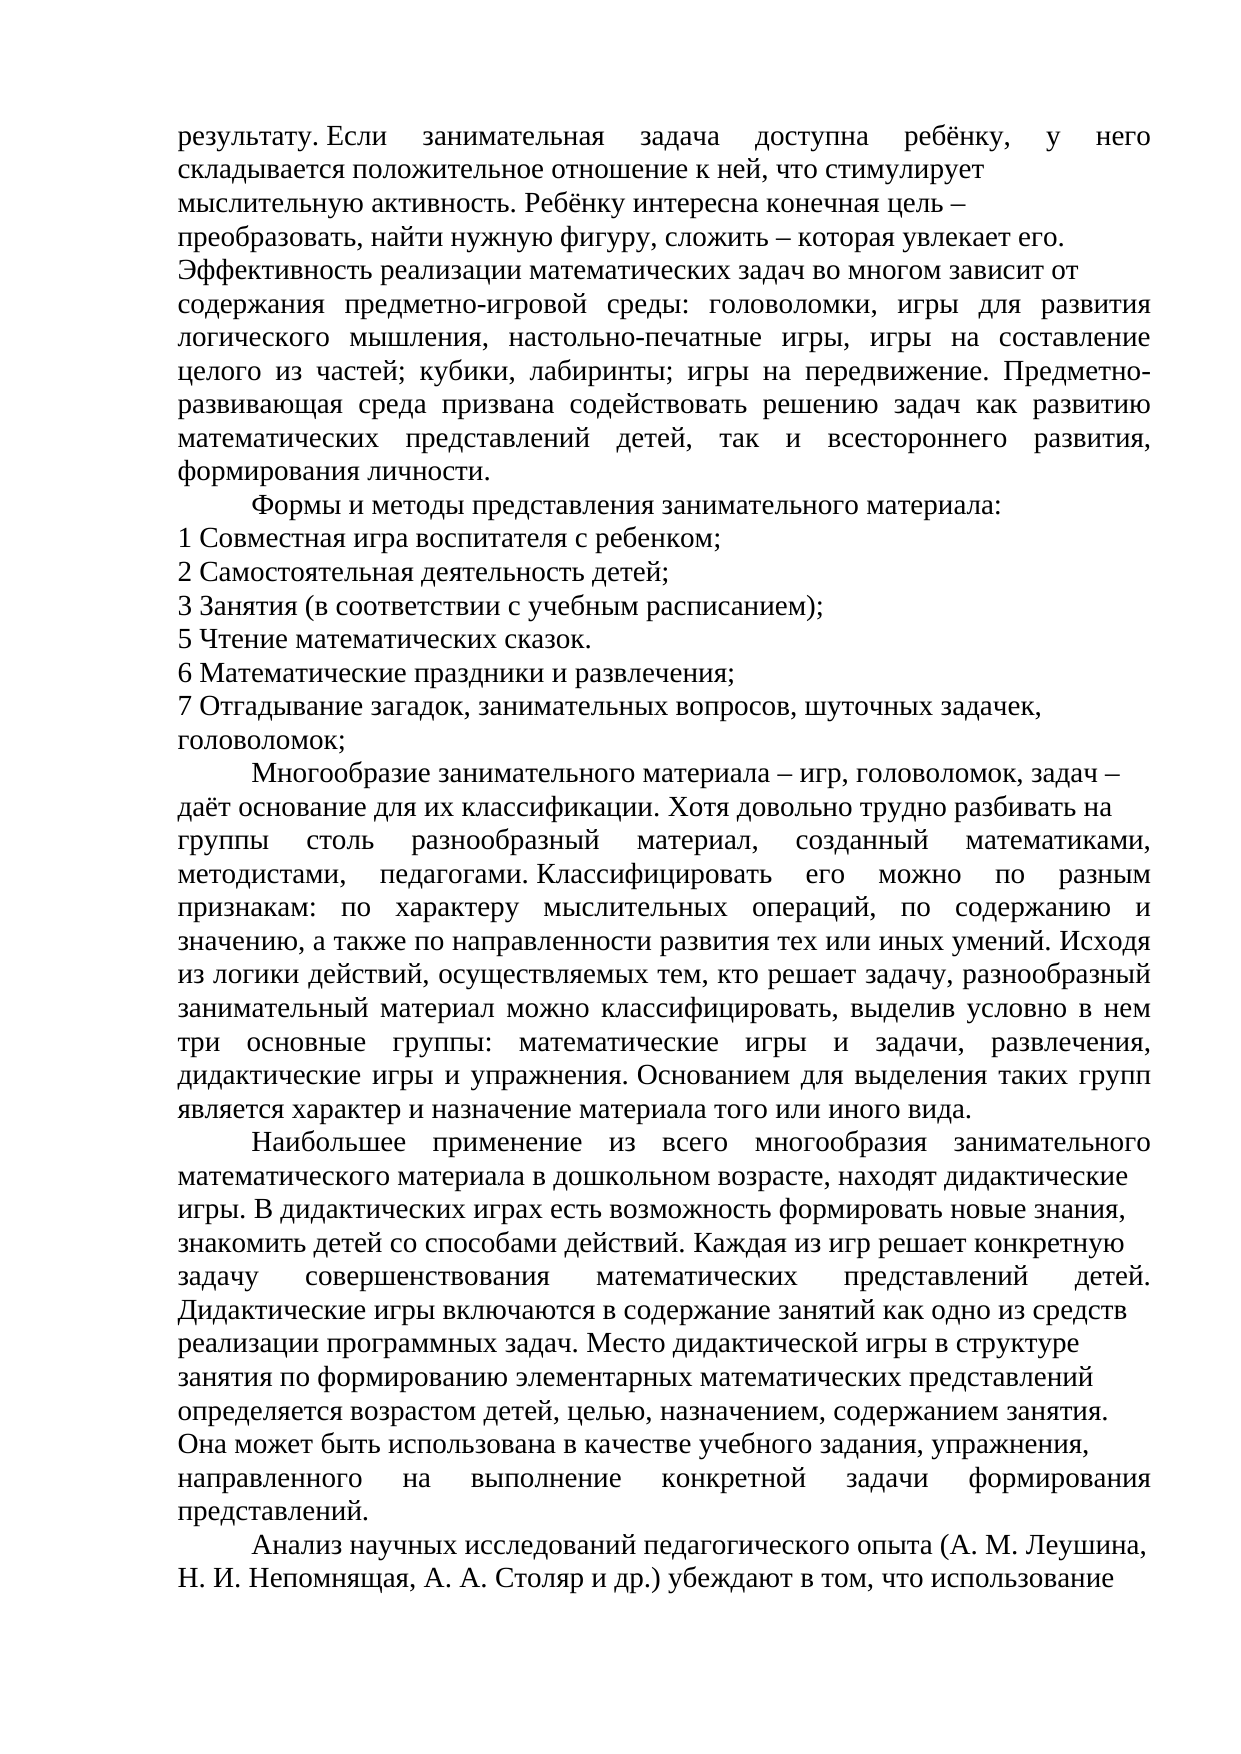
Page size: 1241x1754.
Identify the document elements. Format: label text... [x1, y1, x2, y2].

text результату. Если занимательная задача доступна ребёнку, у него складывается положительное отношение к ней, что стимулирует [177, 118, 1152, 185]
text знакомить детей со способами действий. Каждая из игр решает конкретную [177, 1225, 1152, 1258]
text Формы и методы представления занимательного материала: [177, 487, 1152, 521]
text 6 Математические праздники и развлечения; [177, 655, 1152, 688]
text Она может быть использована в качестве учебного задания, упражнения, [177, 1426, 1152, 1460]
text Наибольшее применение из всего многообразия занимательного математического материала в дошкольном возрасте, находят дидактические [177, 1124, 1152, 1191]
text игры. В дидактических играх есть возможность формировать новые знания, [177, 1191, 1152, 1225]
text 1 Совместная игра воспитателя с ребенком; [177, 521, 1152, 554]
text занятия по формированию элементарных математических представлений [177, 1359, 1152, 1393]
text головоломок; [177, 722, 1152, 755]
text группы столь разнообразный материал, созданный математиками, методистами, педагогами. Классифицировать его можно по разным признакам: по характеру мыслительных операций, по содержанию и значению, а также по направленности развития тех или иных умений. Исходя из логики действий, осуществляемых тем, кто решает задачу, разнообразный занимательный материал можно классифицировать, выделив условно в нем три основные группы: математические игры и задачи, развлечения, дидактические игры и упражнения. Основанием для выделения таких групп является характер и назначение материала того или иного вида. [177, 822, 1152, 1124]
text реализации программных задач. Место дидактической игры в структуре [177, 1326, 1152, 1359]
text 3 Занятия (в соответствии с учебным расписанием); [177, 588, 1152, 621]
text Эффективность реализации математических задач во многом зависит от [177, 252, 1152, 286]
text содержания предметно-игровой среды: головоломки, игры для развития логического мышления, настольно-печатные игры, игры на составление целого из частей; кубики, лабиринты; игры на передвижение. Предметно-развивающая среда призвана содействовать решению задач как развитию математических представлений детей, так и всестороннего развития, формирования личности. [177, 286, 1152, 487]
text задачу совершенствования математических представлений детей. Дидактические игры включаются в содержание занятий как одно из средств [177, 1258, 1152, 1326]
text определяется возрастом детей, целью, назначением, содержанием занятия. [177, 1393, 1152, 1426]
text Анализ научных исследований педагогического опыта (А. М. Леушина, [177, 1527, 1152, 1560]
text Н. И. Непомнящая, А. А. Столяр и др.) убеждают в том, что использование [177, 1560, 1152, 1594]
text 5 Чтение математических сказок. [177, 621, 1152, 655]
text преобразовать, найти нужную фигуру, сложить – которая увлекает его. [177, 219, 1152, 252]
text 2 Самостоятельная деятельность детей; [177, 554, 1152, 588]
text направленного на выполнение конкретной задачи формирования представлений. [177, 1460, 1152, 1527]
text даёт основание для их классификации. Хотя довольно трудно разбивать на [177, 789, 1152, 822]
text мыслительную активность. Ребёнку интересна конечная цель – [177, 185, 1152, 219]
text 7 Отгадывание загадок, занимательных вопросов, шуточных задачек, [177, 688, 1152, 722]
text Многообразие занимательного материала – игр, головоломок, задач – [177, 755, 1152, 789]
